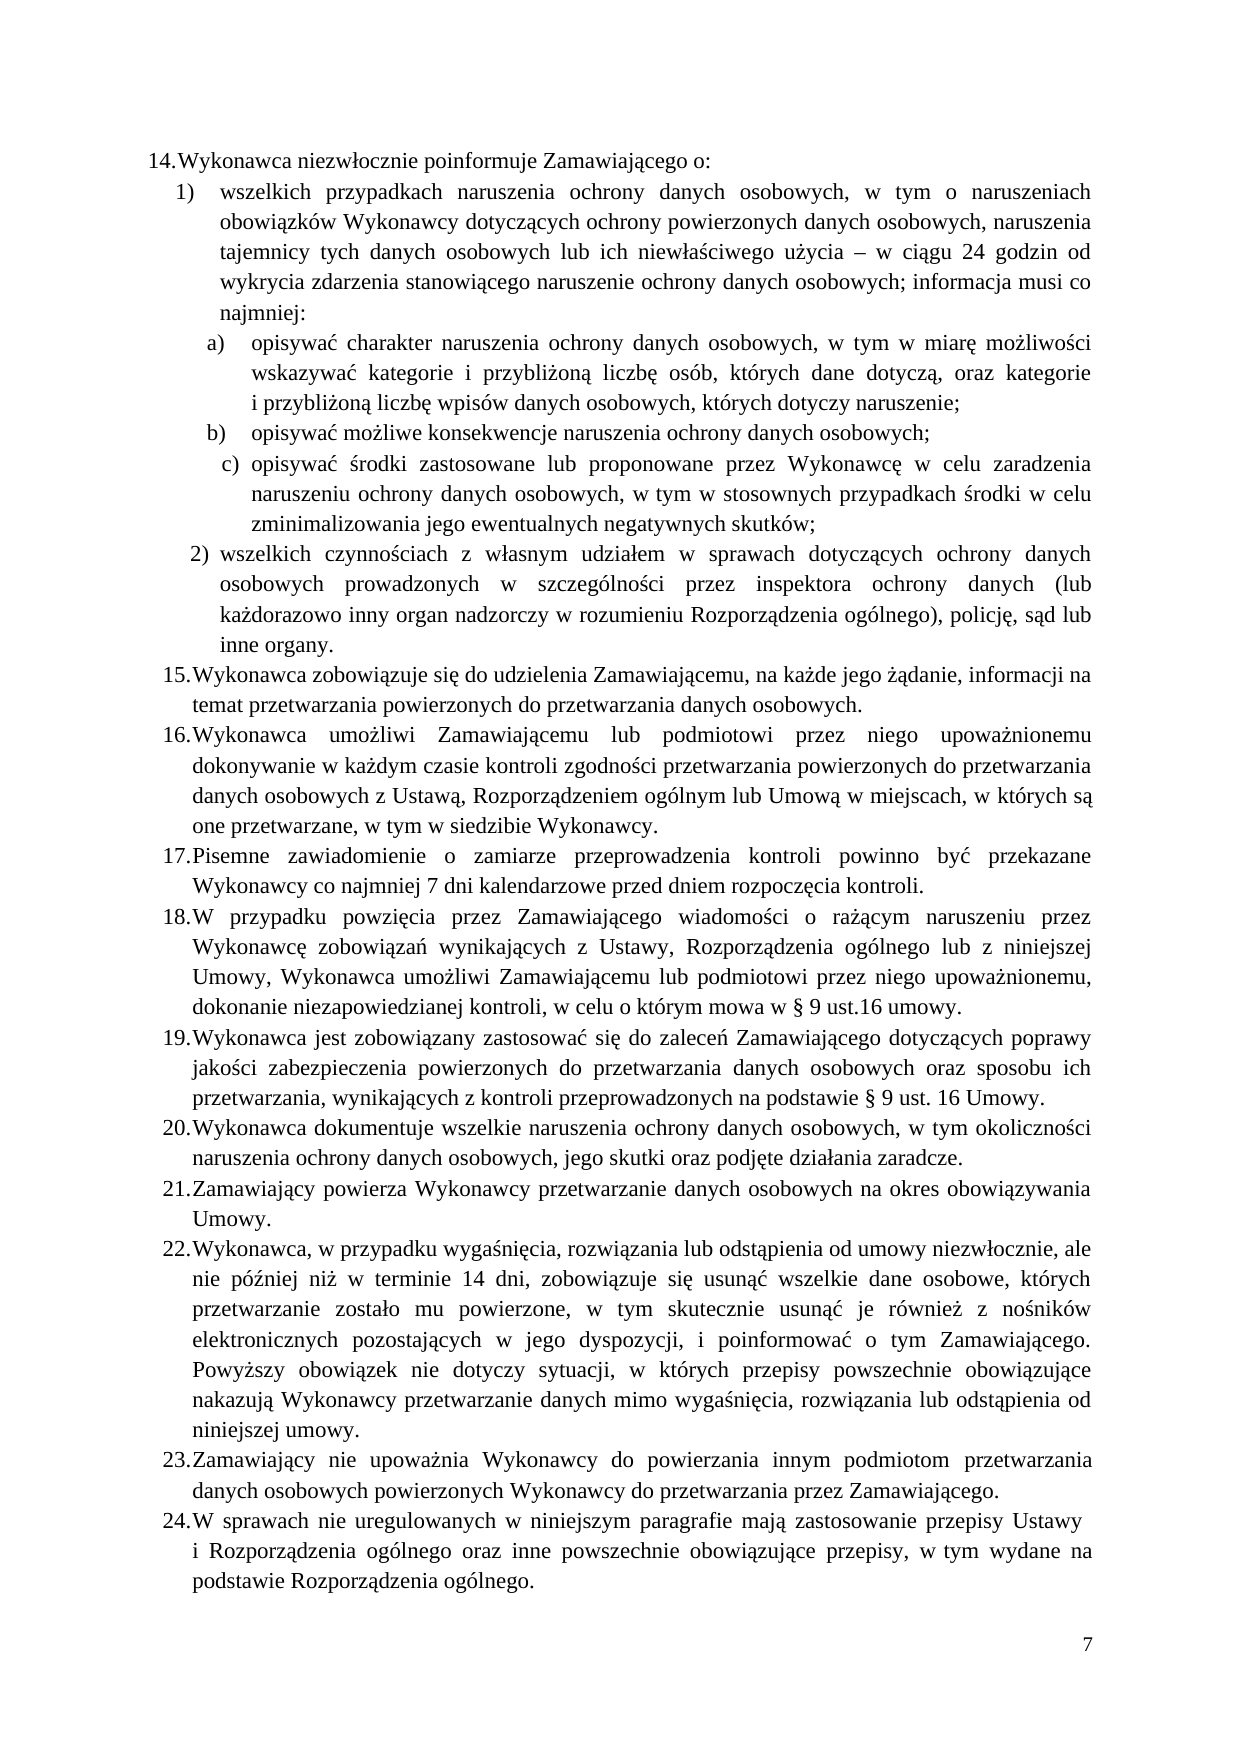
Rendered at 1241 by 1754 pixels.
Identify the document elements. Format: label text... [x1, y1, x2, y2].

list W przypadku powzięcia przez Zamawiającego wiadomości o rażącym naruszeniu przez Wykonawcę zobowiązań wynikających z Ustawy, Rozporządzenia ogólnego lub z niniejszej Umowy, Wykonawca umożliwi Zamawiającemu lub podmiotowi przez niego upoważnionemu, dokonanie niezapowiedzianej kontroli, w celu o którym mowa w § 9 ust.16 umowy. [162, 903, 1093, 1020]
list wszelkich czynnościach z własnym udziałem w sprawach dotyczących ochrony danych osobowych prowadzonych w szczególności przez inspektora ochrony danych (lub każdorazowo inny organ nadzorczy w rozumieniu Rozporządzenia ogólnego), policję, sąd lub inne organy. [190, 540, 1093, 657]
list opisywać możliwe konsekwencje naruszenia ochrony danych osobowych; [207, 419, 1093, 446]
list opisywać środki zastosowane lub proponowane przez Wykonawcę w celu zaradzenia naruszeniu ochrony danych osobowych, w tym w stosownych przypadkach środki w celu zminimalizowania jego ewentualnych negatywnych skutków; [221, 450, 1093, 536]
list Zamawiający nie upoważnia Wykonawcy do powierzania innym podmiotom przetwarzania danych osobowych powierzonych Wykonawcy do przetwarzania przez Zamawiającego. [162, 1447, 1093, 1503]
list opisywać charakter naruszenia ochrony danych osobowych, w tym w miarę możliwości wskazywać kategorie i przybliżoną liczbę osób, których dane dotyczą, oraz kategorie i przybliżoną liczbę wpisów danych osobowych, których dotyczy naruszenie; [207, 329, 1093, 416]
list wszelkich przypadkach naruszenia ochrony danych osobowych, w tym o naruszeniach obowiązków Wykonawcy dotyczących ochrony powierzonych danych osobowych, naruszenia tajemnicy tych danych osobowych lub ich niewłaściwego użycia – w ciągu 24 godzin od wykrycia zdarzenia stanowiącego naruszenie ochrony danych osobowych; informacja musi co najmniej: [175, 178, 1093, 325]
list Wykonawca jest zobowiązany zastosować się do zaleceń Zamawiającego dotyczących poprawy jakości zabezpieczenia powierzonych do przetwarzania danych osobowych oraz sposobu ich przetwarzania, wynikających z kontroli przeprowadzonych na podstawie § 9 ust. 16 Umowy. [162, 1024, 1093, 1110]
list Wykonawca zobowiązuje się do udzielenia Zamawiającemu, na każde jego żądanie, informacji na temat przetwarzania powierzonych do przetwarzania danych osobowych. [162, 661, 1093, 718]
list Wykonawca, w przypadku wygaśnięcia, rozwiązania lub odstąpienia od umowy niezwłocznie, ale nie później niż w terminie 14 dni, zobowiązuje się usunąć wszelkie dane osobowe, których przetwarzanie zostało mu powierzone, w tym skutecznie usunąć je również z nośników elektronicznych pozostających w jego dyspozycji, i poinformować o tym Zamawiającego. Powyższy obowiązek nie dotyczy sytuacji, w których przepisy powszechnie obowiązujące nakazują Wykonawcy przetwarzanie danych mimo wygaśnięcia, rozwiązania lub odstąpienia od niniejszej umowy. [162, 1235, 1093, 1443]
list Wykonawca umożliwi Zamawiającemu lub podmiotowi przez niego upoważnionemu dokonywanie w każdym czasie kontroli zgodności przetwarzania powierzonych do przetwarzania danych osobowych z Ustawą, Rozporządzeniem ogólnym lub Umową w miejscach, w których są one przetwarzane, w tym w siedzibie Wykonawcy. [162, 722, 1093, 838]
list Wykonawca niezwłocznie poinformuje Zamawiającego o: [148, 148, 1093, 174]
list Pisemne zawiadomienie o zamiarze przeprowadzenia kontroli powinno być przekazane Wykonawcy co najmniej 7 dni kalendarzowe przed dniem rozpoczęcia kontroli. [162, 842, 1093, 899]
list W sprawach nie uregulowanych w niniejszym paragrafie mają zastosowanie przepisy Ustawy i Rozporządzenia ogólnego oraz inne powszechnie obowiązujące przepisy, w tym wydane na podstawie Rozporządzenia ogólnego. [162, 1507, 1093, 1594]
list Wykonawca dokumentuje wszelkie naruszenia ochrony danych osobowych, w tym okoliczności naruszenia ochrony danych osobowych, jego skutki oraz podjęte działania zaradcze. [162, 1114, 1093, 1171]
list Zamawiający powierza Wykonawcy przetwarzanie danych osobowych na okres obowiązywania Umowy. [162, 1175, 1093, 1231]
